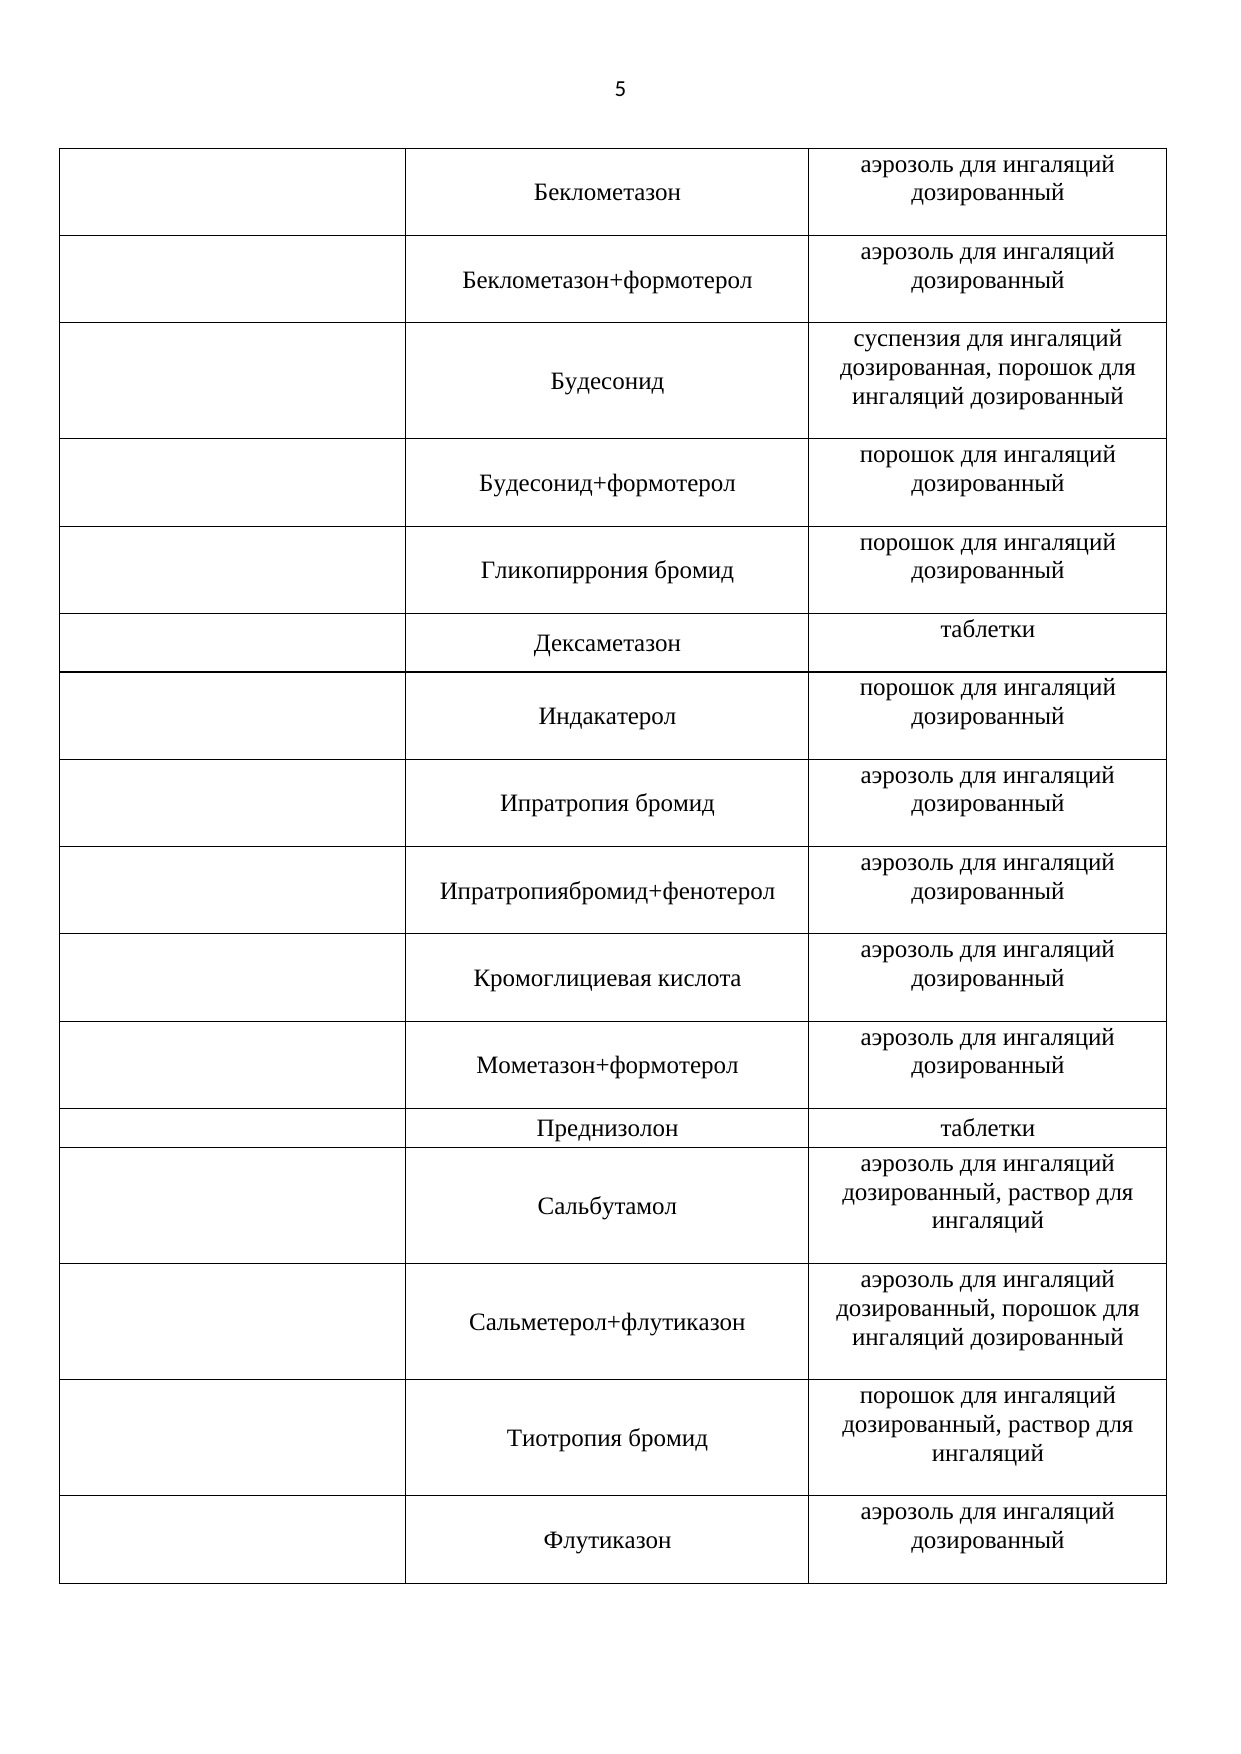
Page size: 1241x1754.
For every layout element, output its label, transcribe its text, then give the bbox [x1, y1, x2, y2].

table_cell Беклометазон+формотерол [406, 236, 808, 322]
table_cell Гликопиррония бромид [406, 527, 808, 613]
table_cell аэрозоль для ингаляций дозированный [809, 1022, 1166, 1108]
table_cell [60, 323, 405, 438]
table_cell порошок для ингаляций дозированный, раствор для ингаляций [809, 1380, 1166, 1495]
table_cell Флутиказон [406, 1496, 808, 1582]
table_cell аэрозоль для ингаляций дозированный [809, 847, 1166, 933]
table_cell Беклометазон [406, 149, 808, 235]
table_cell [60, 1496, 405, 1582]
table_cell [60, 673, 405, 759]
table_cell порошок для ингаляций дозированный [809, 527, 1166, 613]
table_cell Мометазон+формотерол [406, 1022, 808, 1108]
table_cell Дексаметазон [406, 614, 808, 671]
table_cell Будесонид+формотерол [406, 439, 808, 526]
table_cell Тиотропия бромид [406, 1380, 808, 1495]
table_cell порошок для ингаляций дозированный [809, 673, 1166, 759]
table_cell Кромоглициевая кислота [406, 934, 808, 1021]
table_cell аэрозоль для ингаляций дозированный, порошок для ингаляций дозированный [809, 1264, 1166, 1379]
table_cell аэрозоль для ингаляций дозированный [809, 760, 1166, 846]
table_cell Преднизолон [406, 1109, 808, 1147]
table_cell [60, 1022, 405, 1108]
table_cell таблетки [809, 614, 1166, 671]
table_cell [60, 1148, 405, 1263]
table_cell аэрозоль для ингаляций дозированный [809, 1496, 1166, 1582]
table_cell аэрозоль для ингаляций дозированный [809, 149, 1166, 235]
table_cell аэрозоль для ингаляций дозированный [809, 236, 1166, 322]
table_cell [60, 236, 405, 322]
table_cell [60, 149, 405, 235]
table_cell [60, 1264, 405, 1379]
table_cell [60, 847, 405, 933]
table_cell [60, 760, 405, 846]
table_cell [60, 439, 405, 526]
table_cell [60, 934, 405, 1021]
table_cell порошок для ингаляций дозированный [809, 439, 1166, 526]
table_cell Ипратропия бромид [406, 760, 808, 846]
table_cell суспензия для ингаляций дозированная, порошок для ингаляций дозированный [809, 323, 1166, 438]
table_cell Будесонид [406, 323, 808, 438]
table_cell аэрозоль для ингаляций дозированный [809, 934, 1166, 1021]
table_cell аэрозоль для ингаляций дозированный, раствор для ингаляций [809, 1148, 1166, 1263]
table_cell [60, 1380, 405, 1495]
table_cell Сальметерол+флутиказон [406, 1264, 808, 1379]
table_cell Ипратропиябромид+фенотерол [406, 847, 808, 933]
table_cell Индакатерол [406, 673, 808, 759]
table_cell [60, 527, 405, 613]
table_cell [60, 1109, 405, 1147]
table_cell [60, 614, 405, 671]
table_cell Сальбутамол [406, 1148, 808, 1263]
table_cell таблетки [809, 1109, 1166, 1147]
